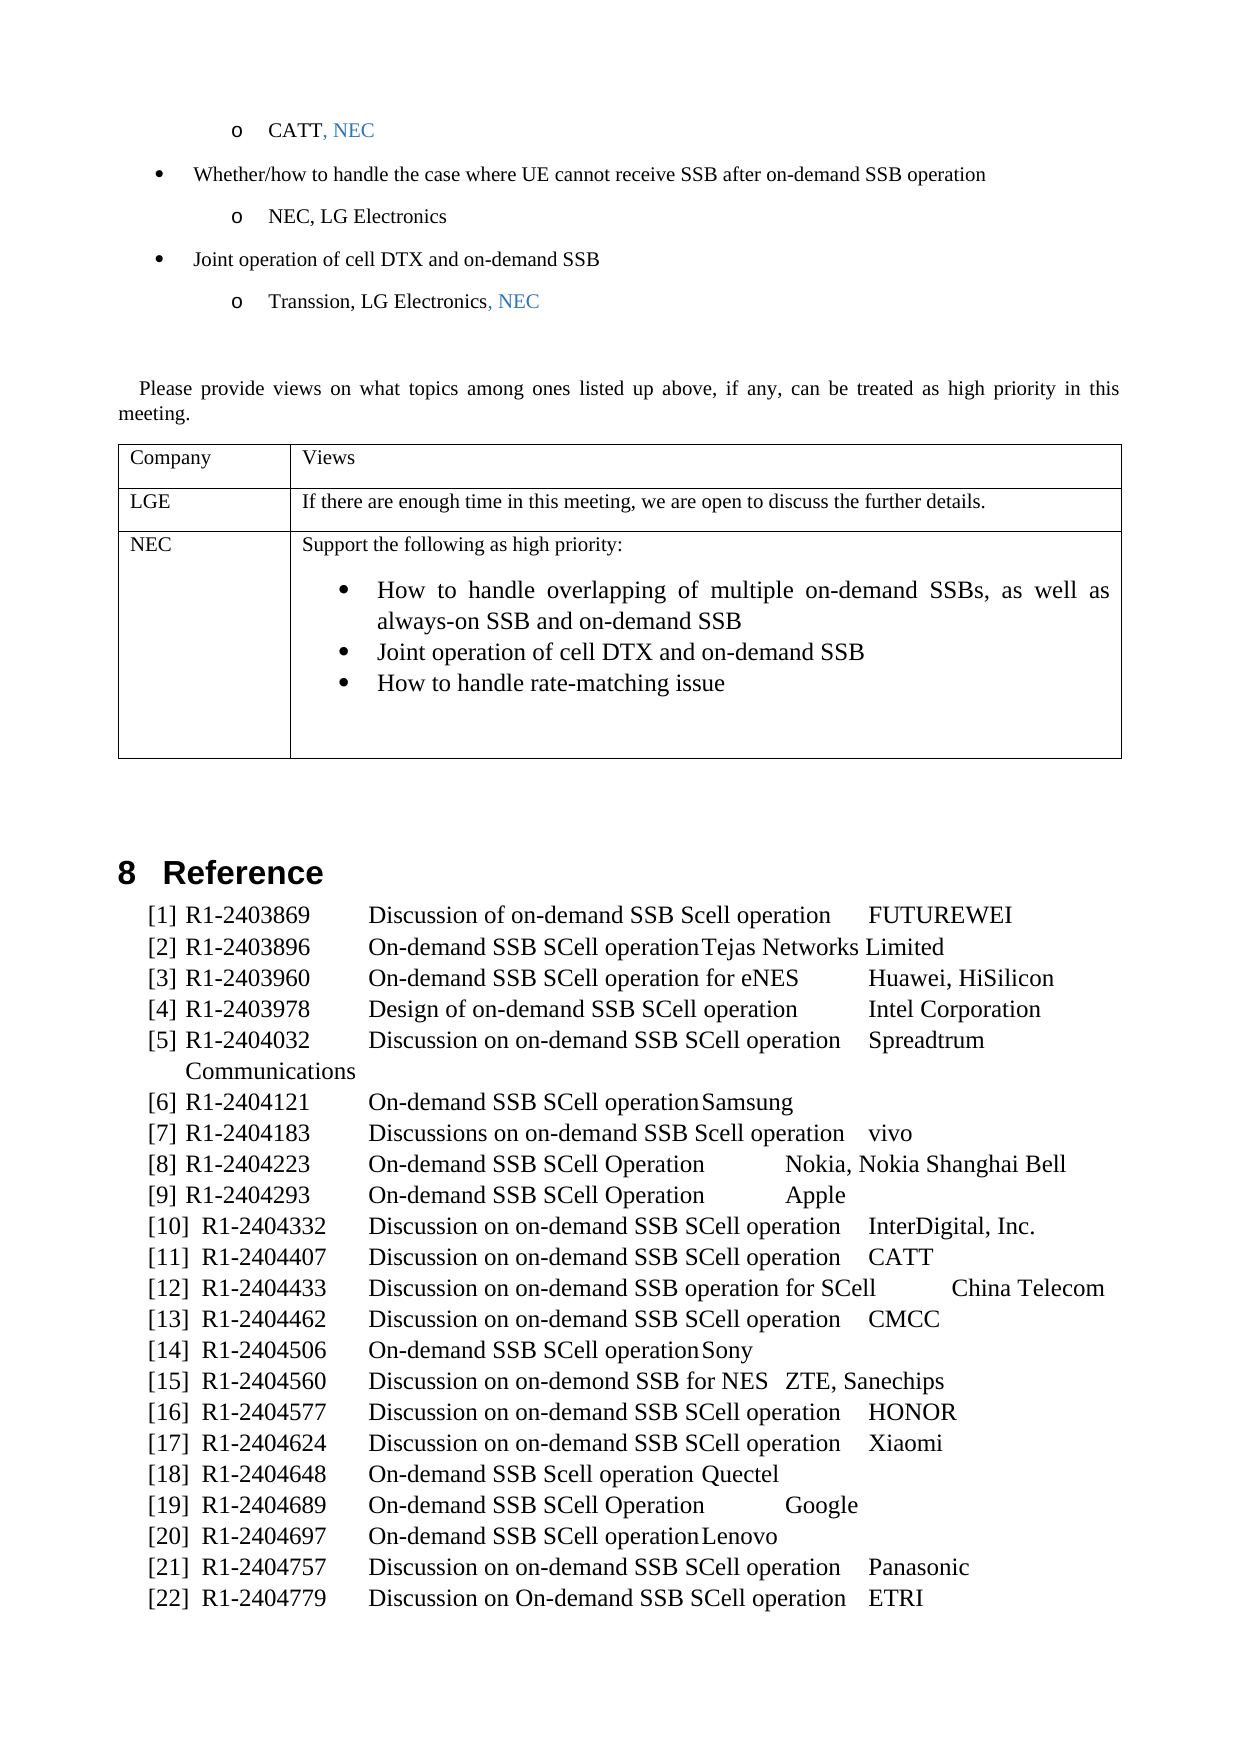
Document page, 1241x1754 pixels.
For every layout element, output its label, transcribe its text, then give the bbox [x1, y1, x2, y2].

list R1-2404577 Discussion on on-demand SSB SCell operation HONOR [148, 1397, 1122, 1426]
list R1-2404032 Discussion on on-demand SSB SCell operation Spreadtrum Communications [148, 1025, 1122, 1084]
list Whether/how to handle the case where UE cannot receive SSB after on-demand SSB operation [156, 162, 1122, 186]
list R1-2403869 Discussion of on-demand SSB Scell operation FUTUREWEI [148, 901, 1122, 929]
list R1-2404183 Discussions on on-demand SSB Scell operation vivo [148, 1118, 1122, 1147]
table_header Company [119, 445, 290, 488]
list CATT, NEC [231, 118, 1122, 144]
list R1-2404697 On-demand SSB SCell operation Lenovo [148, 1521, 1122, 1550]
table_cell If there are enough time in this meeting, we are open to discuss the further details. [291, 489, 1121, 531]
table_cell NEC [119, 532, 290, 758]
list R1-2404506 On-demand SSB SCell operation Sony [148, 1335, 1122, 1364]
subtitle Reference [117, 853, 1122, 891]
table_cell Support the following as high priority: How to handle overlapping of multiple on-demand SSBs, as well as always-on SSB and on-demand SSB Joint operation of cell DTX and on-demand SSB How to handle rate-matching issue [291, 532, 1121, 758]
list NEC, LG Electronics [231, 204, 1122, 229]
list R1-2404293 On-demand SSB SCell Operation Apple [148, 1180, 1122, 1209]
list R1-2404624 Discussion on on-demand SSB SCell operation Xiaomi [148, 1428, 1122, 1457]
list R1-2404757 Discussion on on-demand SSB SCell operation Panasonic [148, 1552, 1122, 1581]
list Transsion, LG Electronics, NEC [231, 289, 1122, 315]
text Please provide views on what topics among ones listed up above, if any, can be treated as high priority in this meeting. [118, 375, 1122, 425]
list R1-2404223 On-demand SSB SCell Operation Nokia, Nokia Shanghai Bell [148, 1149, 1122, 1178]
list R1-2404407 Discussion on on-demand SSB SCell operation CATT [148, 1242, 1122, 1271]
list R1-2404121 On-demand SSB SCell operation Samsung [148, 1087, 1122, 1116]
list R1-2403978 Design of on-demand SSB SCell operation Intel Corporation [148, 994, 1122, 1022]
list R1-2403960 On-demand SSB SCell operation for eNES Huawei, HiSilicon [148, 963, 1122, 991]
list Joint operation of cell DTX and on-demand SSB [156, 247, 1122, 271]
list R1-2404462 Discussion on on-demand SSB SCell operation CMCC [148, 1304, 1122, 1333]
list R1-2404779 Discussion on On-demand SSB SCell operation ETRI [148, 1583, 1122, 1612]
list R1-2404433 Discussion on on-demand SSB operation for SCell China Telecom [148, 1273, 1122, 1302]
list R1-2404689 On-demand SSB SCell Operation Google [148, 1490, 1122, 1519]
list R1-2404560 Discussion on on-demond SSB for NES ZTE, Sanechips [148, 1366, 1122, 1395]
list R1-2404332 Discussion on on-demand SSB SCell operation InterDigital, Inc. [148, 1211, 1122, 1240]
table_header Views [291, 445, 1121, 488]
list R1-2403896 On-demand SSB SCell operation Tejas Networks Limited [148, 932, 1122, 960]
list R1-2404648 On-demand SSB Scell operation Quectel [148, 1459, 1122, 1488]
table_cell LGE [119, 489, 290, 531]
